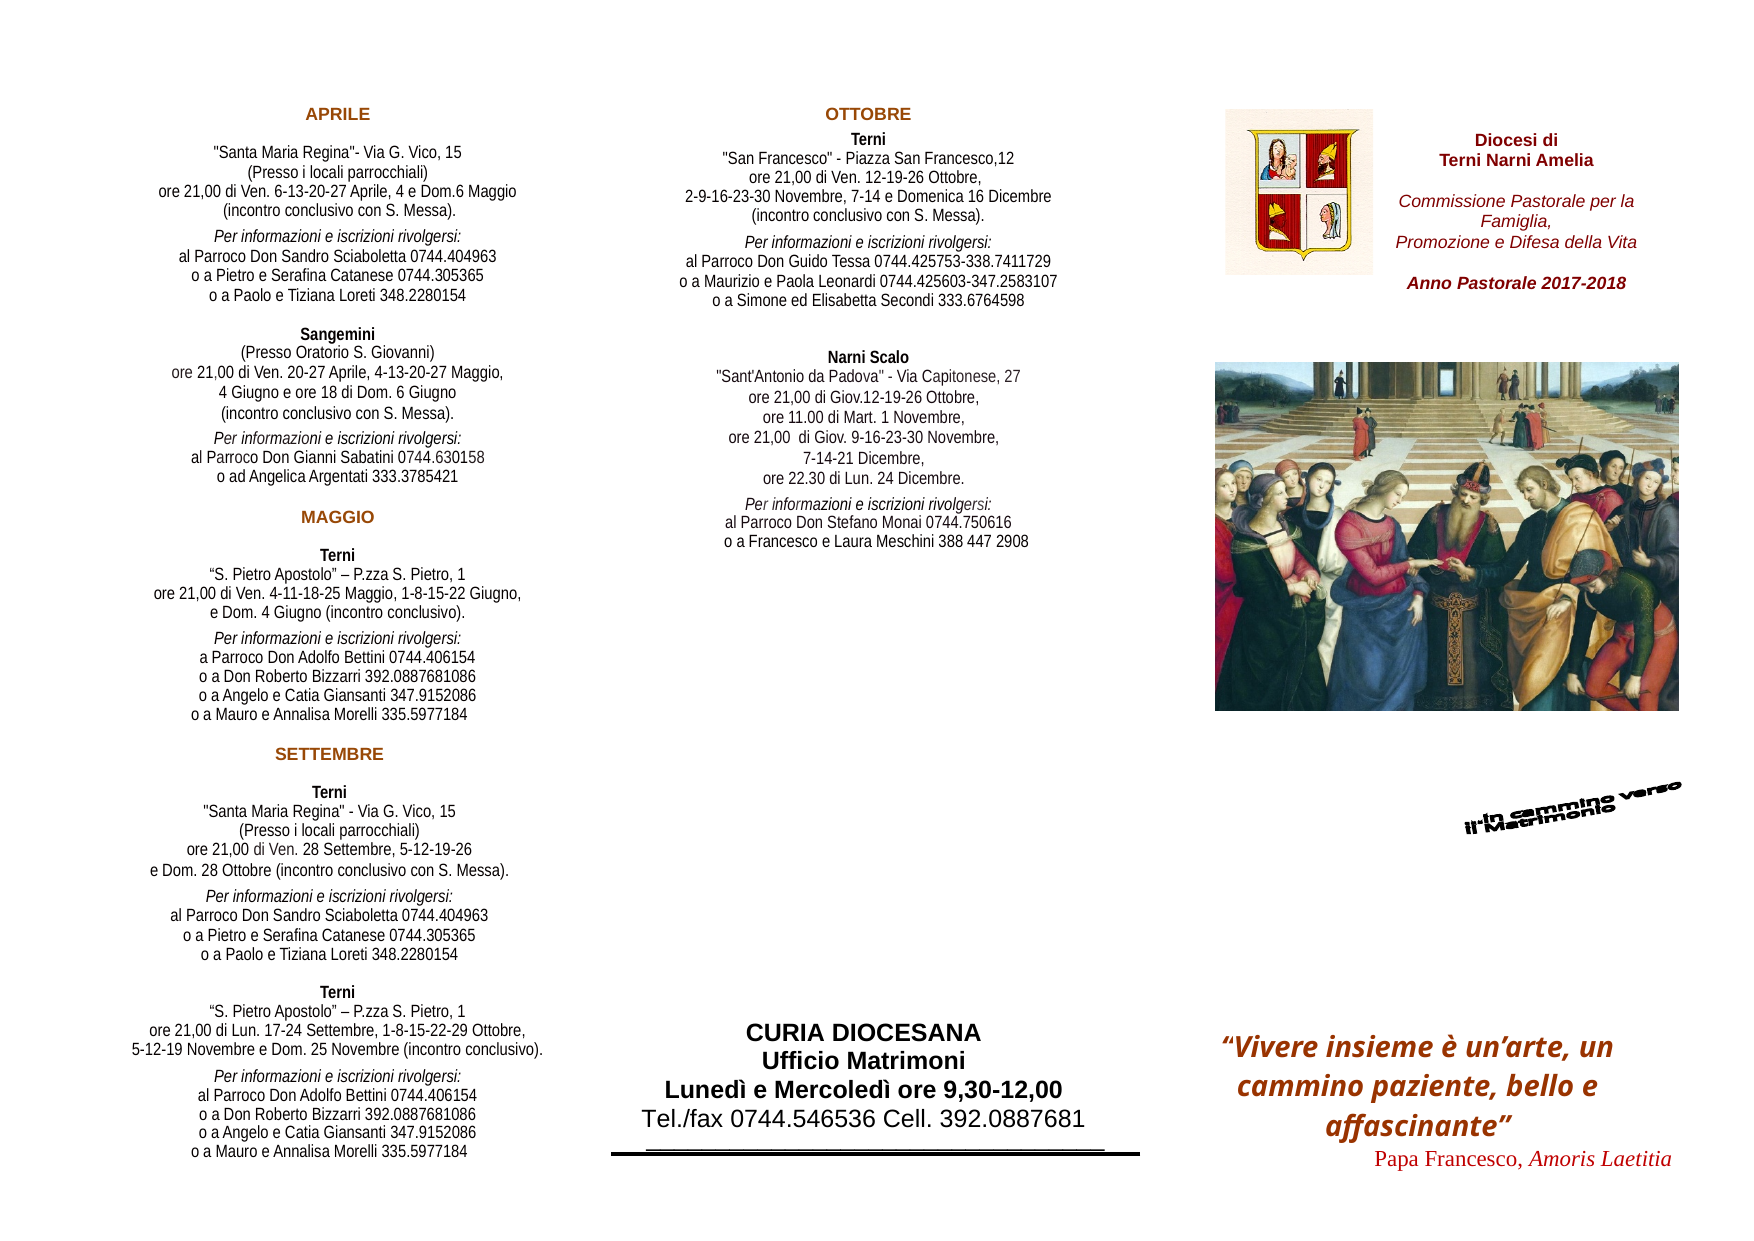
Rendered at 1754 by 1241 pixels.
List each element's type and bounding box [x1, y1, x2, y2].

table_header [576, 104, 1152, 1191]
picture [1215, 362, 1679, 711]
table_header [74, 104, 576, 1191]
table_header [1152, 104, 1683, 1191]
picture [1225, 109, 1374, 275]
